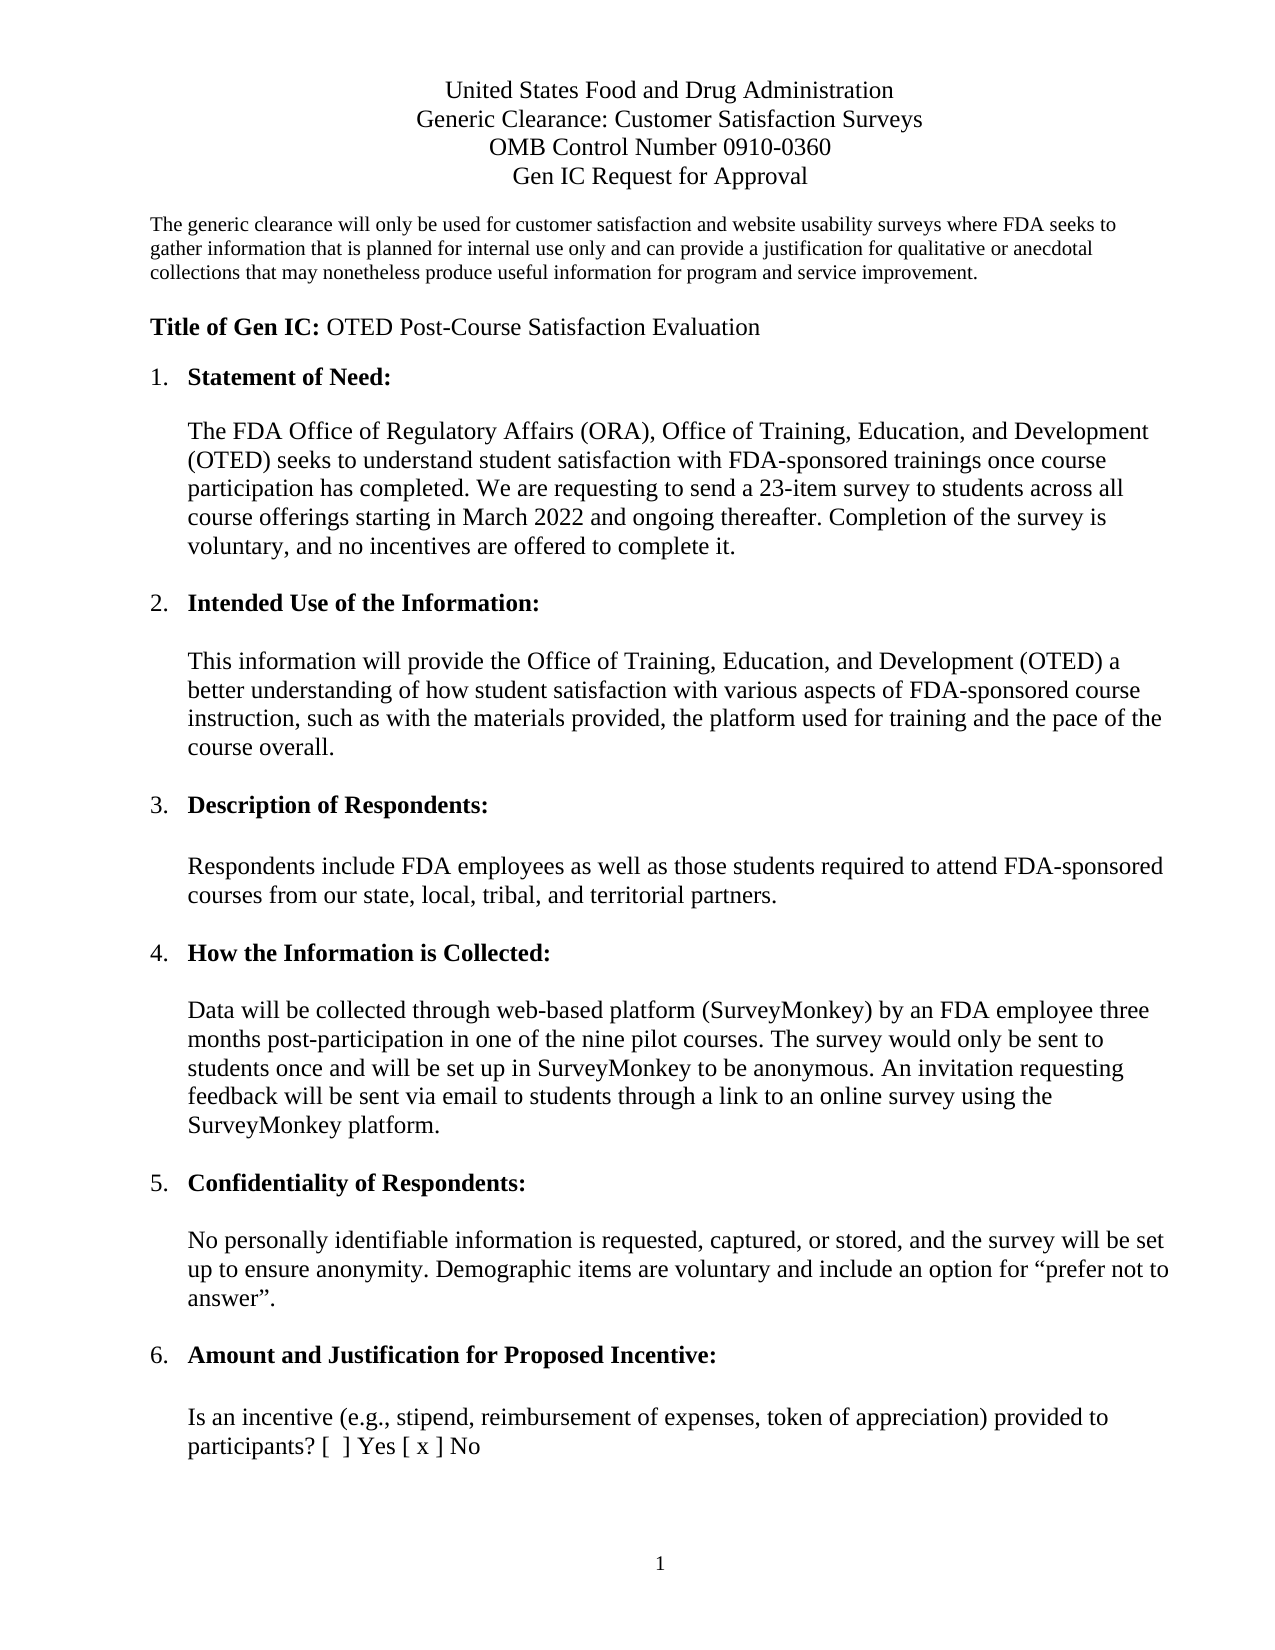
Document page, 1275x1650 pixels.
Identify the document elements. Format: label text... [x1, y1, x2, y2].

text Data will be collected through web-based platform (SurveyMonkey) by an FDA employee three months post-participation in one of the nine pilot courses. The survey would only be sent to students once and will be set up in SurveyMonkey to be anonymous. An invitation requesting feedback will be sent via email to students through a link to an online survey using the SurveyMonkey platform. [187, 995, 1170, 1139]
text This information will provide the Office of Training, Education, and Development (OTED) a better understanding of how student satisfaction with various aspects of FDA-sponsored course instruction, such as with the materials provided, the platform used for training and the pace of the course overall. [187, 617, 1170, 761]
list Description of Respondents: [150, 790, 1170, 818]
text Respondents include FDA employees as well as those students required to attend FDA-sponsored courses from our state, local, tribal, and territorial partners. [187, 851, 1170, 909]
text OMB Control Number 0910-0360 [150, 132, 1170, 161]
text The generic clearance will only be used for customer satisfaction and website usability surveys where FDA seeks to gather information that is planned for internal use only and can provide a justification for qualitative or anecdotal collections that may nonetheless produce useful information for program and service improvement. [150, 212, 1170, 284]
text No personally identifiable information is requested, captured, or stored, and the survey will be set up to ensure anonymity. Demographic items are voluntary and include an option for “prefer not to answer”. [187, 1225, 1170, 1311]
list How the Information is Collected: [150, 938, 1170, 966]
subtitle Generic Clearance: Customer Satisfaction Surveys [150, 104, 1189, 132]
list Intended Use of the Information: [150, 588, 1170, 617]
text Title of Gen IC: OTED Post-Course Satisfaction Evaluation [150, 312, 1170, 341]
text The FDA Office of Regulatory Affairs (ORA), Office of Training, Education, and Development (OTED) seeks to understand student satisfaction with FDA-sponsored trainings once course participation has completed. We are requesting to send a 23-item survey to students across all course offerings starting in March 2022 and ongoing thereafter. Completion of the survey is voluntary, and no incentives are offered to complete it. [187, 416, 1170, 560]
text Gen IC Request for Approval [150, 161, 1170, 190]
list Confidentiality of Respondents: [150, 1168, 1170, 1196]
list Statement of Need: [150, 362, 1170, 391]
text Is an incentive (e.g., stipend, reimbursement of expenses, token of appreciation) provided to participants? [ ] Yes [ x ] No [187, 1402, 1170, 1459]
subtitle United States Food and Drug Administration [150, 75, 1189, 104]
list Amount and Justification for Proposed Incentive: [150, 1340, 1170, 1369]
